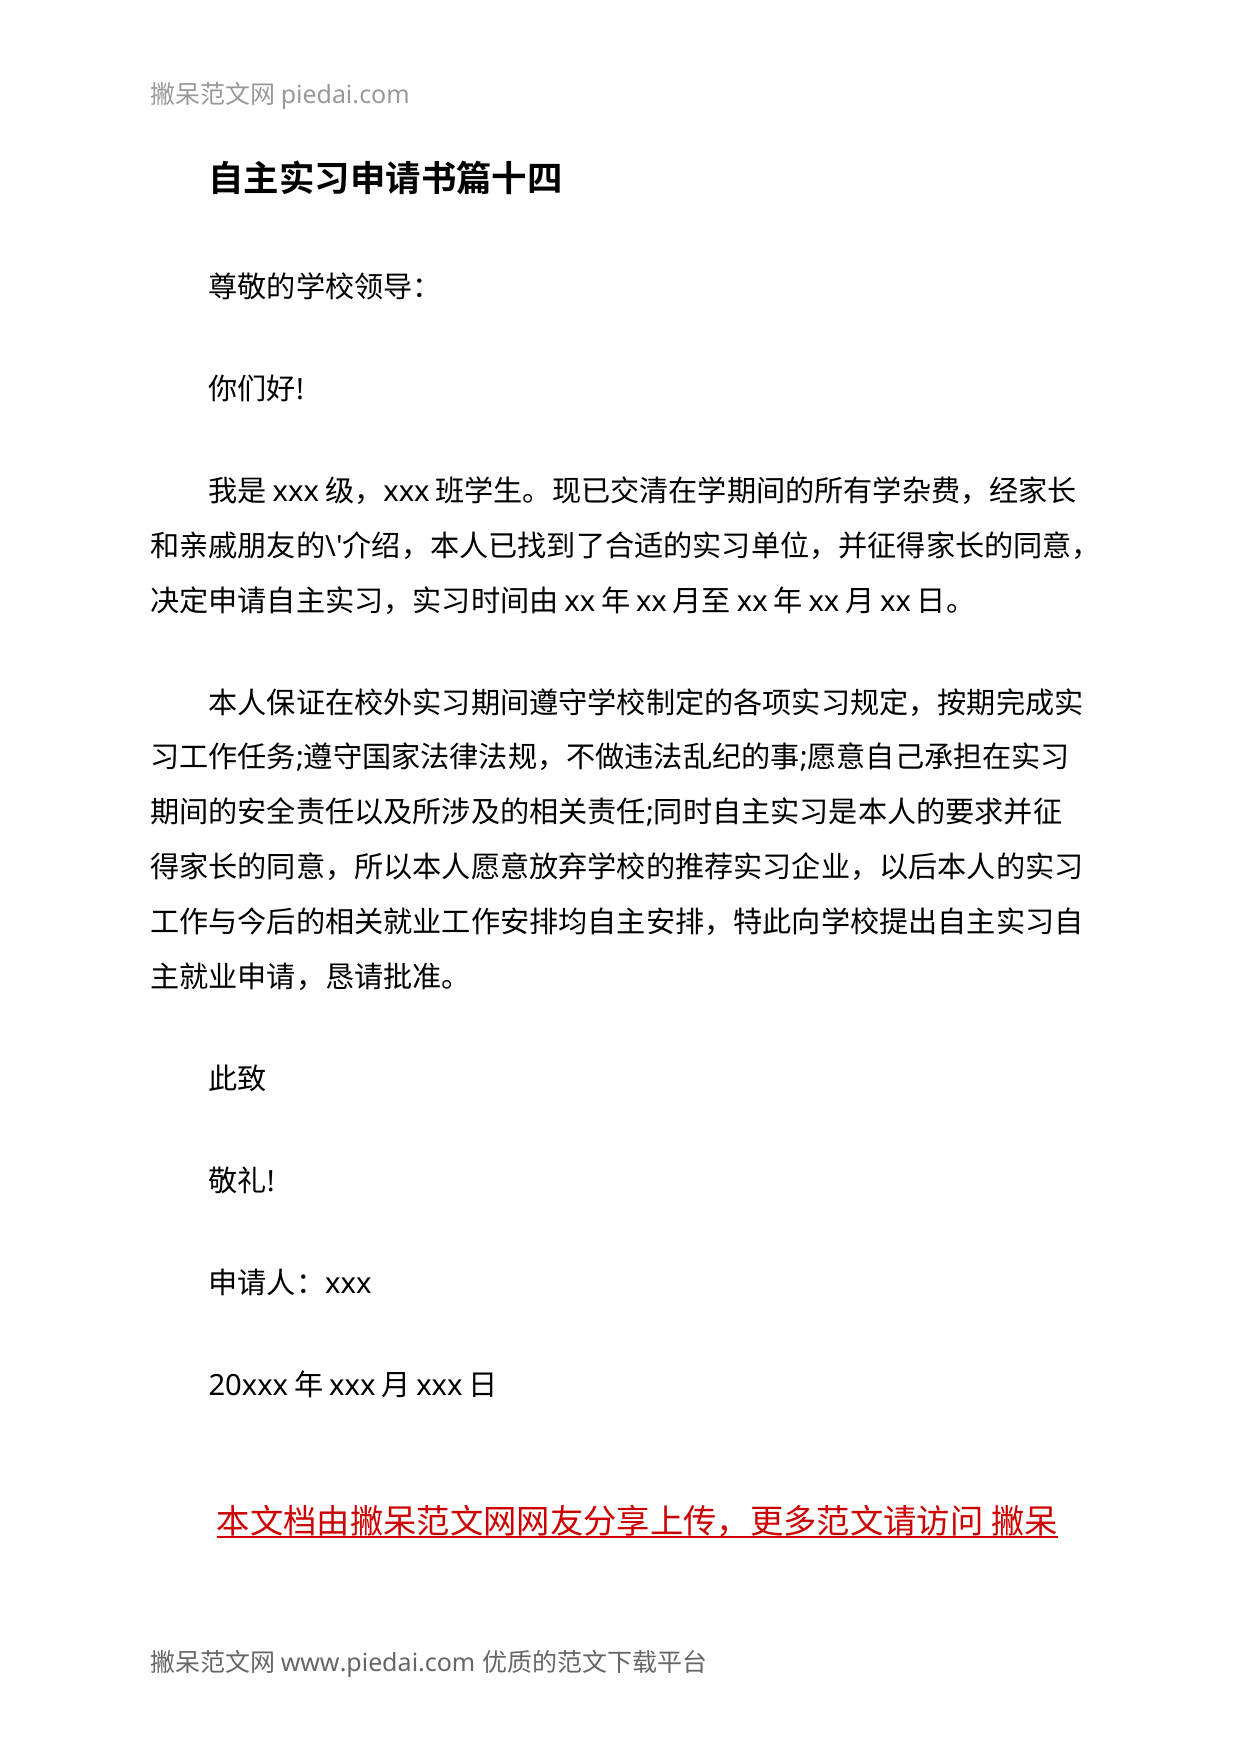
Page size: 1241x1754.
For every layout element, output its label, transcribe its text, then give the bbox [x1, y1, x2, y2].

text 自主实习申请书篇十四 [150, 150, 1090, 201]
text 本人保证在校外实习期间遵守学校制定的各项实习规定，按期完成实习工作任务;遵守国家法律法规，不做违法乱纪的事;愿意自己承担在实习期间的安全责任以及所涉及的相关责任;同时自主实习是本人的要求并征得家长的同意，所以本人愿意放弃学校的推荐实习企业，以后本人的实习工作与今后的相关就业工作安排均自主安排，特此向学校提出自主实习自主就业申请，恳请批准。 [150, 679, 1090, 996]
text 敬礼! [150, 1157, 1090, 1200]
text 20xxx年xxx月xxx日 [150, 1361, 1090, 1404]
text 此致 [150, 1056, 1090, 1098]
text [150, 1494, 1090, 1543]
text 我是xxx级，xxx班学生。现已交清在学期间的所有学杂费，经家长和亲戚朋友的\'介绍，本人已找到了合适的实习单位，并征得家长的同意，决定申请自主实习，实习时间由xx年xx月至xx年xx月xx日。 [150, 467, 1090, 619]
text 你们好! [150, 365, 1090, 408]
text 申请人：xxx [150, 1259, 1090, 1302]
text 尊敬的学校领导： [150, 263, 1090, 306]
